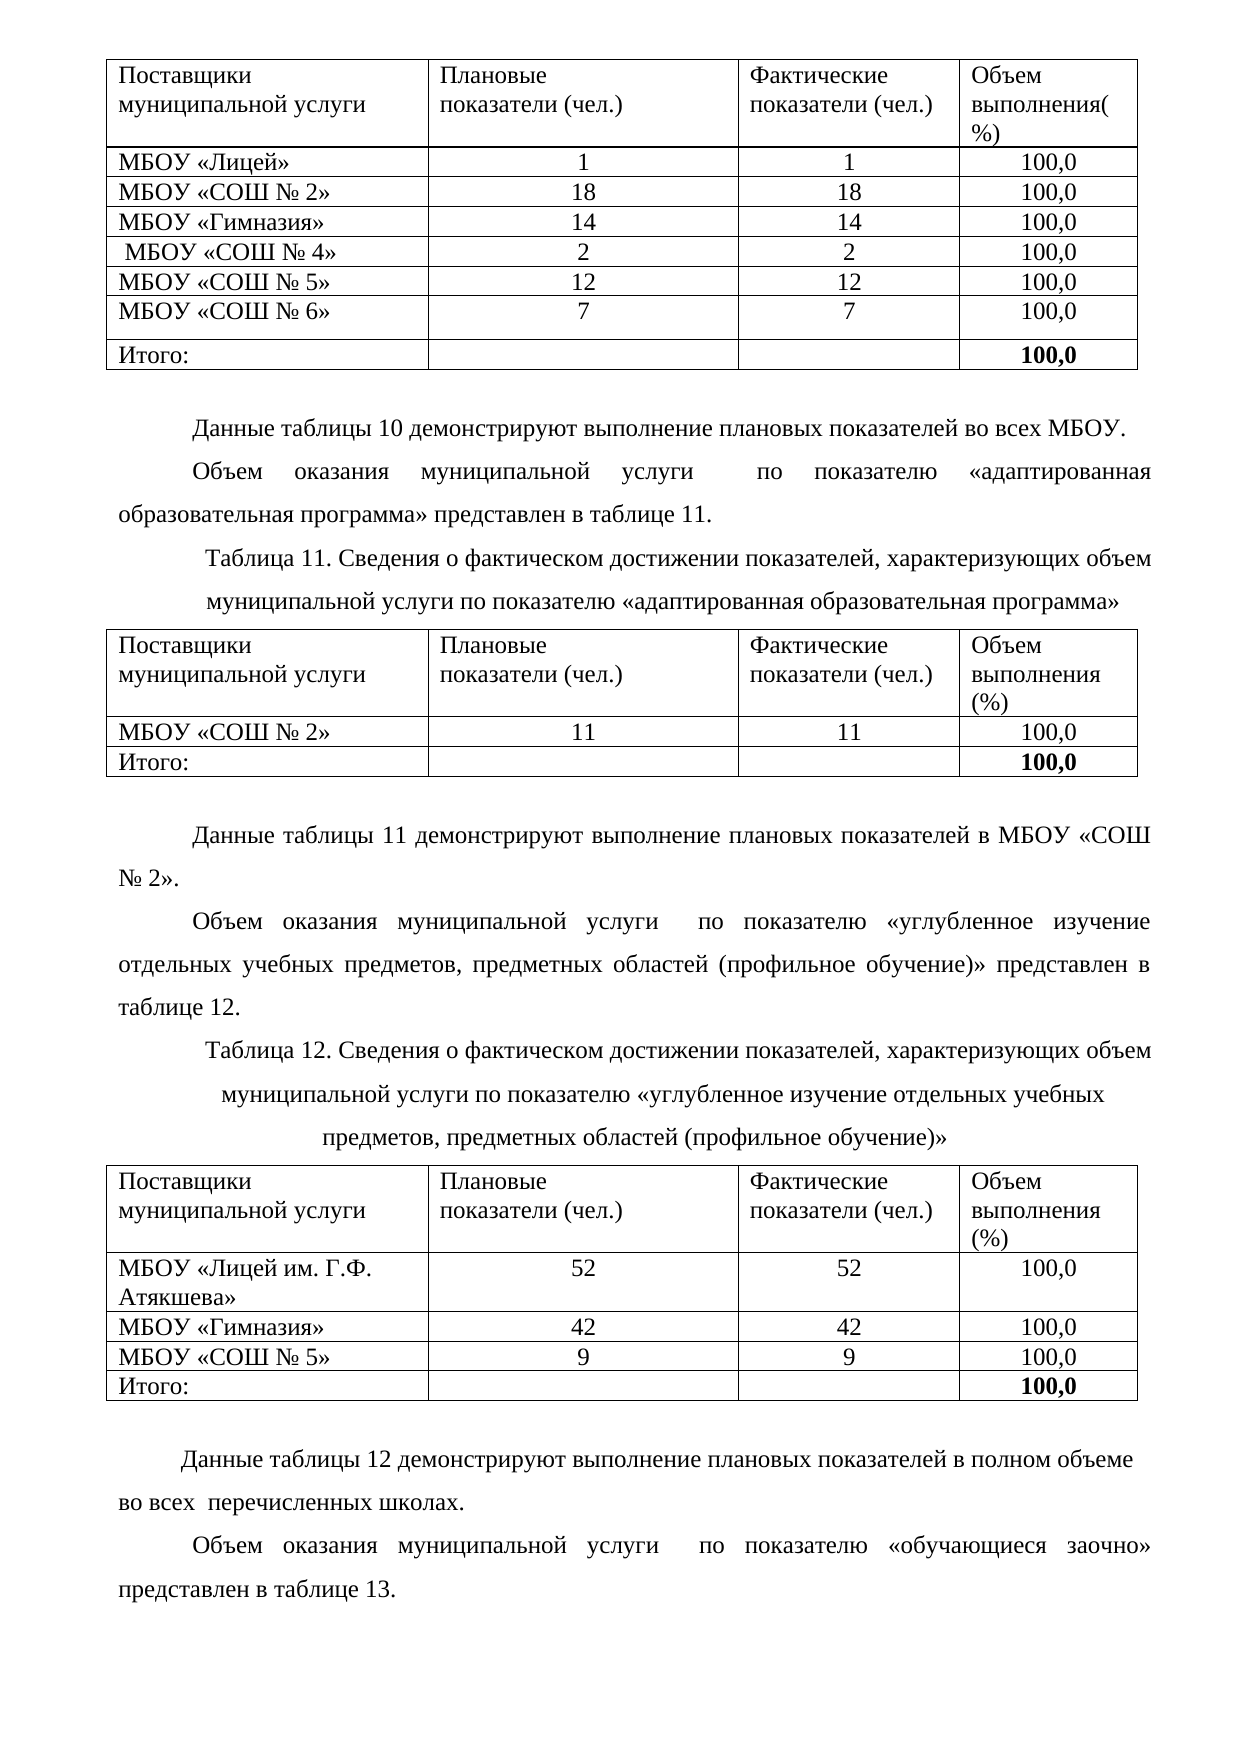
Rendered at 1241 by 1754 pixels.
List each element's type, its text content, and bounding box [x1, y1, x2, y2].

table_cell 9 [739, 1342, 959, 1370]
table_cell 11 [429, 717, 738, 746]
table_cell 100,0 [960, 1253, 1137, 1311]
table_cell 42 [429, 1312, 738, 1341]
table_cell [429, 340, 738, 369]
table_cell 2 [429, 237, 738, 266]
table_header Поставщики муниципальной услуги [107, 630, 428, 716]
table_cell 1 [429, 148, 738, 176]
text Данные таблицы 10 демонстрируют выполнение плановых показателей во всех МБОУ. [118, 413, 1152, 442]
table_cell 100,0 [960, 1342, 1137, 1370]
table_cell 1 [739, 148, 959, 176]
table_cell МБОУ «СОШ № 4» [107, 237, 428, 266]
table_header Фактические показатели (чел.) [739, 630, 959, 716]
table_cell 7 [429, 296, 738, 339]
table_cell МБОУ «СОШ № 5» [107, 267, 428, 295]
table_cell 14 [739, 207, 959, 236]
table_cell 12 [429, 267, 738, 295]
table_header Объем выполнения(%) [960, 60, 1137, 146]
table_header Плановые показатели (чел.) [429, 630, 738, 716]
table_header Фактические показатели (чел.) [739, 60, 959, 146]
table_cell 52 [739, 1253, 959, 1311]
table_cell 52 [429, 1253, 738, 1311]
table_cell 100,0 [960, 717, 1137, 746]
table_header Поставщики муниципальной услуги [107, 60, 428, 146]
table_cell МБОУ «Гимназия» [107, 1312, 428, 1341]
table_cell МБОУ «СОШ № 2» [107, 177, 428, 206]
table_cell 100,0 [960, 1371, 1137, 1400]
table_cell [739, 747, 959, 776]
text муниципальной услуги по показателю «адаптированная образовательная программа» [118, 586, 1152, 614]
table_header Объем выполнения (%) [960, 630, 1137, 716]
table_header Фактические показатели (чел.) [739, 1166, 959, 1252]
table_header Плановые показатели (чел.) [429, 1166, 738, 1252]
table_cell МБОУ «СОШ № 2» [107, 717, 428, 746]
text Объем оказания муниципальной услуги по показателю «адаптированная образовательная программа» представлен в таблице 11. [118, 456, 1152, 528]
table_header Плановые показатели (чел.) [429, 60, 738, 146]
table_cell 9 [429, 1342, 738, 1370]
text Таблица 11. Сведения о фактическом достижении показателей, характеризующих объем [118, 543, 1152, 571]
table_cell 7 [739, 296, 959, 339]
table_cell 100,0 [960, 177, 1137, 206]
table_header Поставщики муниципальной услуги [107, 1166, 428, 1252]
table_cell [739, 340, 959, 369]
table_cell Итого: [107, 340, 428, 369]
table_cell 100,0 [960, 148, 1137, 176]
table_cell 18 [739, 177, 959, 206]
table_cell МБОУ «Гимназия» [107, 207, 428, 236]
table_cell 100,0 [960, 747, 1137, 776]
text муниципальной услуги по показателю «углубленное изучение отдельных учебных предметов, предметных областей (профильное обучение)» [118, 1079, 1152, 1151]
table_cell [429, 747, 738, 776]
table_cell МБОУ «СОШ № 6» [107, 296, 428, 339]
table_cell Итого: [107, 1371, 428, 1400]
text Объем оказания муниципальной услуги по показателю «обучающиеся заочно» представлен в таблице 13. [118, 1531, 1152, 1602]
table_cell 12 [739, 267, 959, 295]
text Объем оказания муниципальной услуги по показателю «углубленное изучение отдельных учебных предметов, предметных областей (профильное обучение)» представлен в таблице 12. [118, 906, 1152, 1021]
table_cell 14 [429, 207, 738, 236]
table_cell МБОУ «Лицей» [107, 148, 428, 176]
text Данные таблицы 12 демонстрируют выполнение плановых показателей в полном объеме во всех перечисленных школах. [118, 1444, 1152, 1516]
table_cell 100,0 [960, 237, 1137, 266]
table_header Объем выполнения (%) [960, 1166, 1137, 1252]
text Таблица 12. Сведения о фактическом достижении показателей, характеризующих объем [118, 1036, 1152, 1064]
table_cell 11 [739, 717, 959, 746]
table_cell 100,0 [960, 267, 1137, 295]
table_cell [429, 1371, 738, 1400]
table_cell 42 [739, 1312, 959, 1341]
table_cell МБОУ «Лицей им. Г.Ф. Атякшева» [107, 1253, 428, 1311]
table_cell МБОУ «СОШ № 5» [107, 1342, 428, 1370]
table_cell Итого: [107, 747, 428, 776]
table_cell 100,0 [960, 207, 1137, 236]
table_cell 100,0 [960, 296, 1137, 339]
table_cell 100,0 [960, 1312, 1137, 1341]
table_cell 2 [739, 237, 959, 266]
table_cell [739, 1371, 959, 1400]
text Данные таблицы 11 демонстрируют выполнение плановых показателей в МБОУ «СОШ № 2». [118, 820, 1152, 892]
table_cell 100,0 [960, 340, 1137, 369]
table_cell 18 [429, 177, 738, 206]
